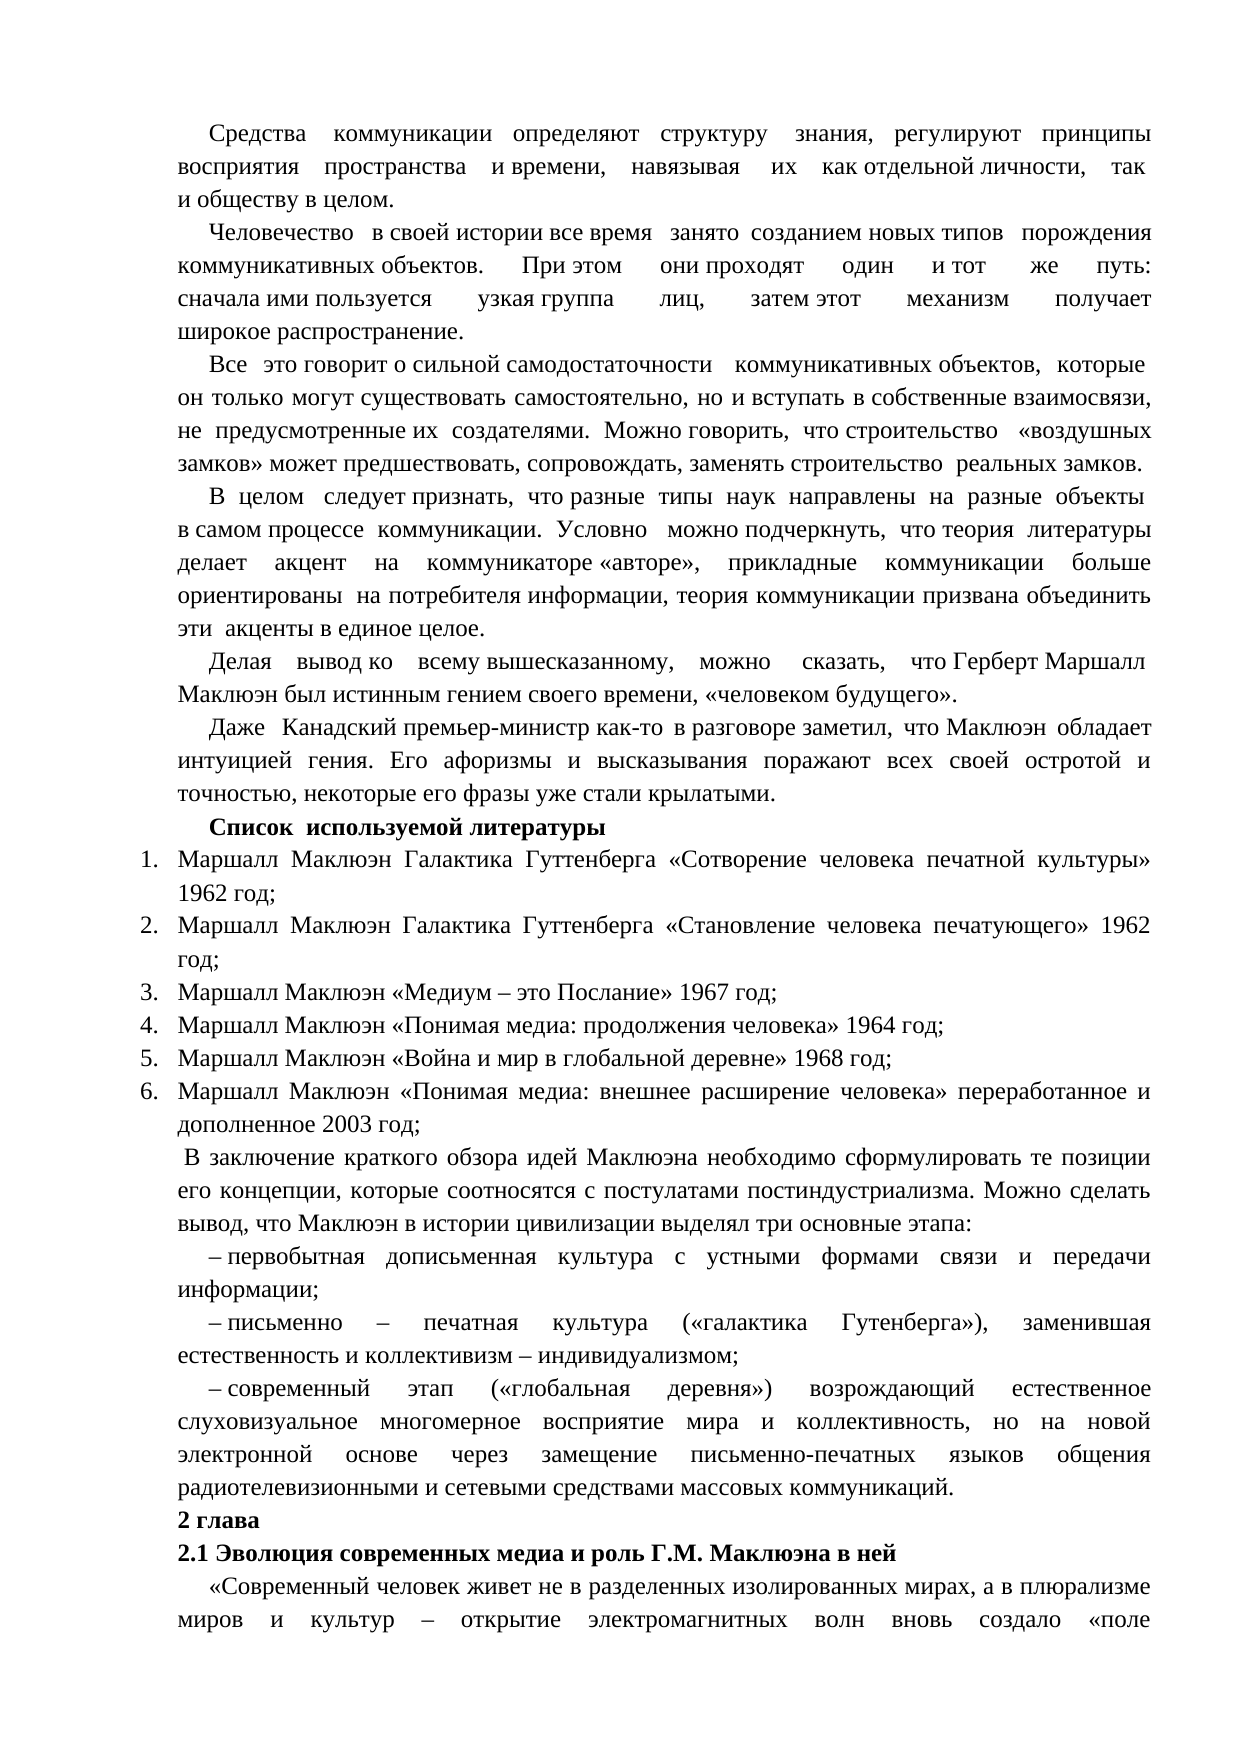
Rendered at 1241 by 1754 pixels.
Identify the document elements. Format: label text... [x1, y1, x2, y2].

text Список используемой литературы [177, 812, 1152, 840]
list Маршалл Маклюэн «Понимая медиа: продолжения человека» 1964 год; [140, 1010, 1152, 1038]
text Человечество в своей истории все время занято созданием новых типов порождения коммуникативных объектов. При этом они проходят один и тот же путь: сначала ими пользуется узкая группа лиц, затем этот механизм получает широкое распространение. [177, 217, 1152, 345]
text – современный этап («глобальная деревня») возрождающий естественное слуховизуальное многомерное восприятие мира и коллективность, но на новой электронной основе через замещение письменно-печатных языков общения радиотелевизионными и сетевыми средствами массовых коммуникаций. [177, 1373, 1152, 1501]
list Маршалл Маклюэн «Медиум – это Послание» 1967 год; [140, 977, 1152, 1005]
text Средства коммуникации определяют структуру знания, регулируют принципы восприятия пространства и времени, навязывая их как отдельной личности, так и обществу в целом. [177, 118, 1152, 213]
text 2 глава [177, 1505, 1152, 1534]
text Все это говорит о сильной самодостаточности коммуникативных объектов, которые он только могут существовать самостоятельно, но и вступать в собственные взаимосвязи, не предусмотренные их создателями. Можно говорить, что строительство «воздушных замков» может предшествовать, сопровождать, заменять строительство реальных замков. [177, 349, 1152, 477]
list Маршалл Маклюэн «Понимая медиа: внешнее расширение человека» переработанное и дополненное 2003 год; [140, 1076, 1152, 1137]
text В заключение краткого обзора идей Маклюэна необходимо сформулировать те позиции его концепции, которые соотносятся с постулатами постиндустриализма. Можно сделать вывод, что Маклюэн в истории цивилизации выделял три основные этапа: [177, 1142, 1152, 1237]
text 2.1 Эволюция современных медиа и роль Г.М. Маклюэна в ней [177, 1538, 1152, 1567]
list Маршалл Маклюэн Галактика Гуттенберга «Становление человека печатующего» 1962 год; [140, 911, 1152, 972]
text В целом следует признать, что разные типы наук направлены на разные объекты в самом процессе коммуникации. Условно можно подчеркнуть, что теория литературы делает акцент на коммуникаторе «авторе», прикладные коммуникации больше ориентированы на потребителя информации, теория коммуникации призвана объединить эти акценты в единое целое. [177, 481, 1152, 642]
list Маршалл Маклюэн «Война и мир в глобальной деревне» 1968 год; [140, 1043, 1152, 1071]
text – первобытная дописьменная культура с устными формами связи и передачи информации; [177, 1241, 1152, 1303]
text – письменно – печатная культура («галактика Гутенберга»), заменившая естественность и коллективизм – индивидуализмом; [177, 1307, 1152, 1369]
text Даже Канадский премьер-министр как-то в разговоре заметил, что Маклюэн обладает интуицией гения. Его афоризмы и высказывания поражают всех своей остротой и точностью, некоторые его фразы уже стали крылатыми. [177, 712, 1152, 807]
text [177, 1571, 1152, 1633]
list Маршалл Маклюэн Галактика Гуттенберга «Сотворение человека печатной культуры» 1962 год; [140, 844, 1152, 906]
text Делая вывод ко всему вышесказанному, можно сказать, что Герберт Маршалл Маклюэн был истинным гением своего времени, «человеком будущего». [177, 646, 1152, 708]
